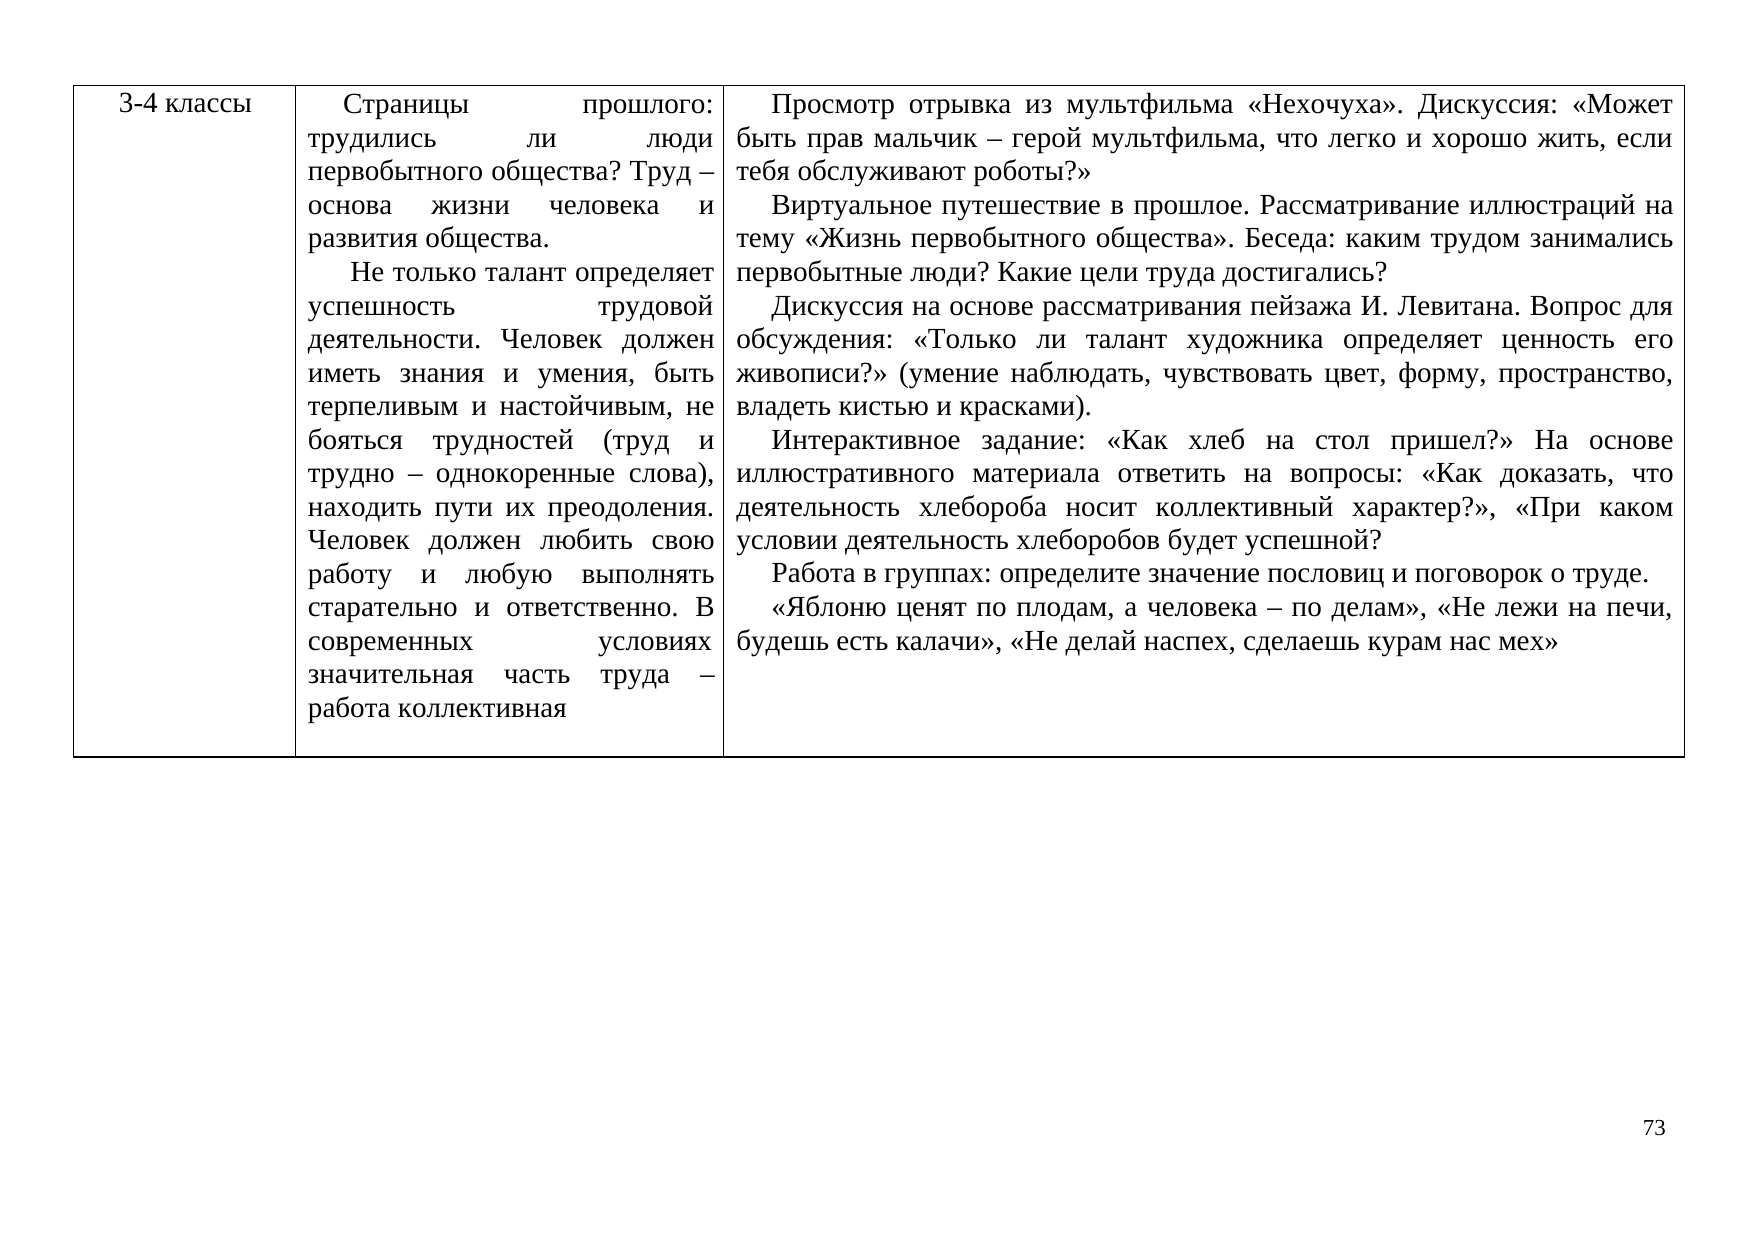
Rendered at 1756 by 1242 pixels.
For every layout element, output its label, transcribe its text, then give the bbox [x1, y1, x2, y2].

table_header Страницы прошлого: трудились ли люди первобытного общества? Труд – основа жизни человека и развития общества. Не только талант определяет успешность трудовой деятельности. Человек должен иметь знания и умения, быть терпеливым и настойчивым, не бояться трудностей (труд и трудно – однокоренные слова), находить пути их преодоления. Человек должен любить свою работу и любую выполнять старательно и ответственно. В современных условиях значительная часть труда – работа коллективная [296, 86, 723, 756]
table_header Просмотр отрывка из мультфильма «Нехочуха». Дискуссия: «Может быть прав мальчик – герой мультфильма, что легко и хорошо жить, если тебя обслуживают роботы?» Виртуальное путешествие в прошлое. Рассматривание иллюстраций на тему «Жизнь первобытного общества». Беседа: каким трудом занимались первобытные люди? Какие цели труда достигались? Дискуссия на основе рассматривания пейзажа И. Левитана. Вопрос для обсуждения: «Только ли талант художника определяет ценность его живописи?» (умение наблюдать, чувствовать цвет, форму, пространство, владеть кистью и красками). Интерактивное задание: «Как хлеб на стол пришел?» На основе иллюстративного материала ответить на вопросы: «Как доказать, что деятельность хлебороба носит коллективный характер?», «При каком условии деятельность хлеборобов будет успешной? Работа в группах: определите значение пословиц и поговорок о труде. «Яблоню ценят по плодам, а человека – по делам», «Не лежи на печи, будешь есть калачи», «Не делай наспех, сделаешь курам нас мех» [724, 86, 1684, 756]
table_header 3-4 классы [74, 86, 295, 756]
